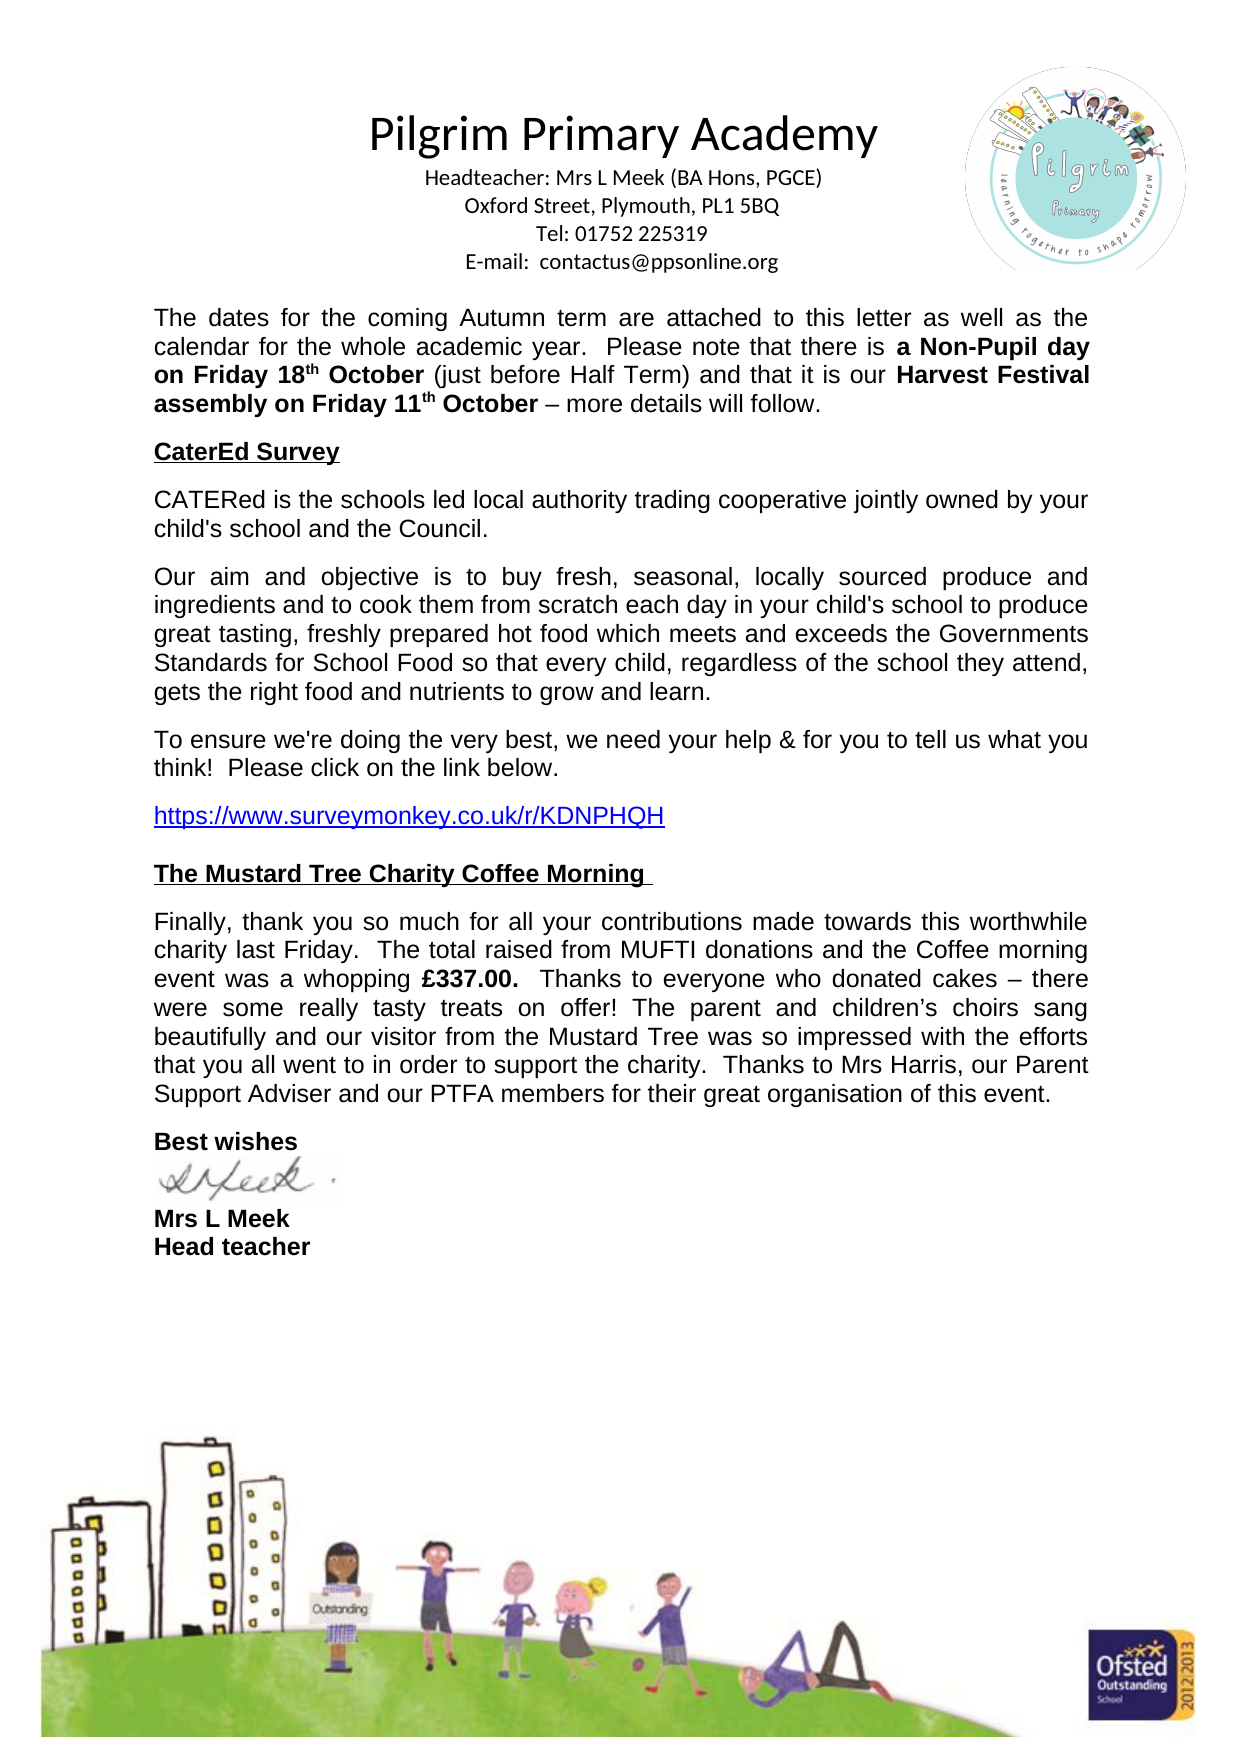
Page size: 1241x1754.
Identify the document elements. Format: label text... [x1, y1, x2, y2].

text The dates for the coming Autumn term are attached to this letter as well as the calendar for the whole academic year. Please note that there is a Non-Pupil day on Friday 18th October (just before Half Term) and that it is our Harvest Festival assembly on Friday 11th October – more details will follow. [153, 303, 1090, 418]
picture [153, 1156, 342, 1204]
text Best wishes [153, 1127, 1090, 1156]
picture [40, 1423, 1240, 1735]
text Finally, thank you so much for all your contributions made towards this worthwhile charity last Friday. The total raised from MUFTI donations and the Coffee morning event was a whopping £337.00. Thanks to everyone who donated cakes – there were some really tasty treats on offer! The parent and children’s choirs sang beautifully and our visitor from the Mustard Tree was so impressed with the efforts that you all went to in order to support the charity. Thanks to Mrs Harris, our Parent Support Adviser and our PTFA members for their great organisation of this event. [153, 907, 1090, 1108]
text Mrs L Meek [153, 1203, 1090, 1232]
text CaterEd Survey [153, 437, 1090, 466]
text Head teacher [153, 1232, 1090, 1261]
text https://www.surveymonkey.co.uk/r/KDNPHQH [153, 801, 1090, 830]
text Our aim and objective is to buy fresh, seasonal, locally sourced produce and ingredients and to cook them from scratch each day in your child's school to produce great tasting, freshly prepared hot food which meets and exceeds the Governments Standards for School Food so that every child, regardless of the school they attend, gets the right food and nutrients to grow and learn. [153, 562, 1090, 706]
picture [960, 13, 1192, 270]
text The Mustard Tree Charity Coffee Morning [153, 859, 1090, 888]
text To ensure we're doing the very best, we need your help & for you to tell us what you think! Please click on the link below. [153, 725, 1090, 782]
text CATERed is the schools led local authority trading cooperative jointly owned by your child's school and the Council. [153, 485, 1090, 543]
